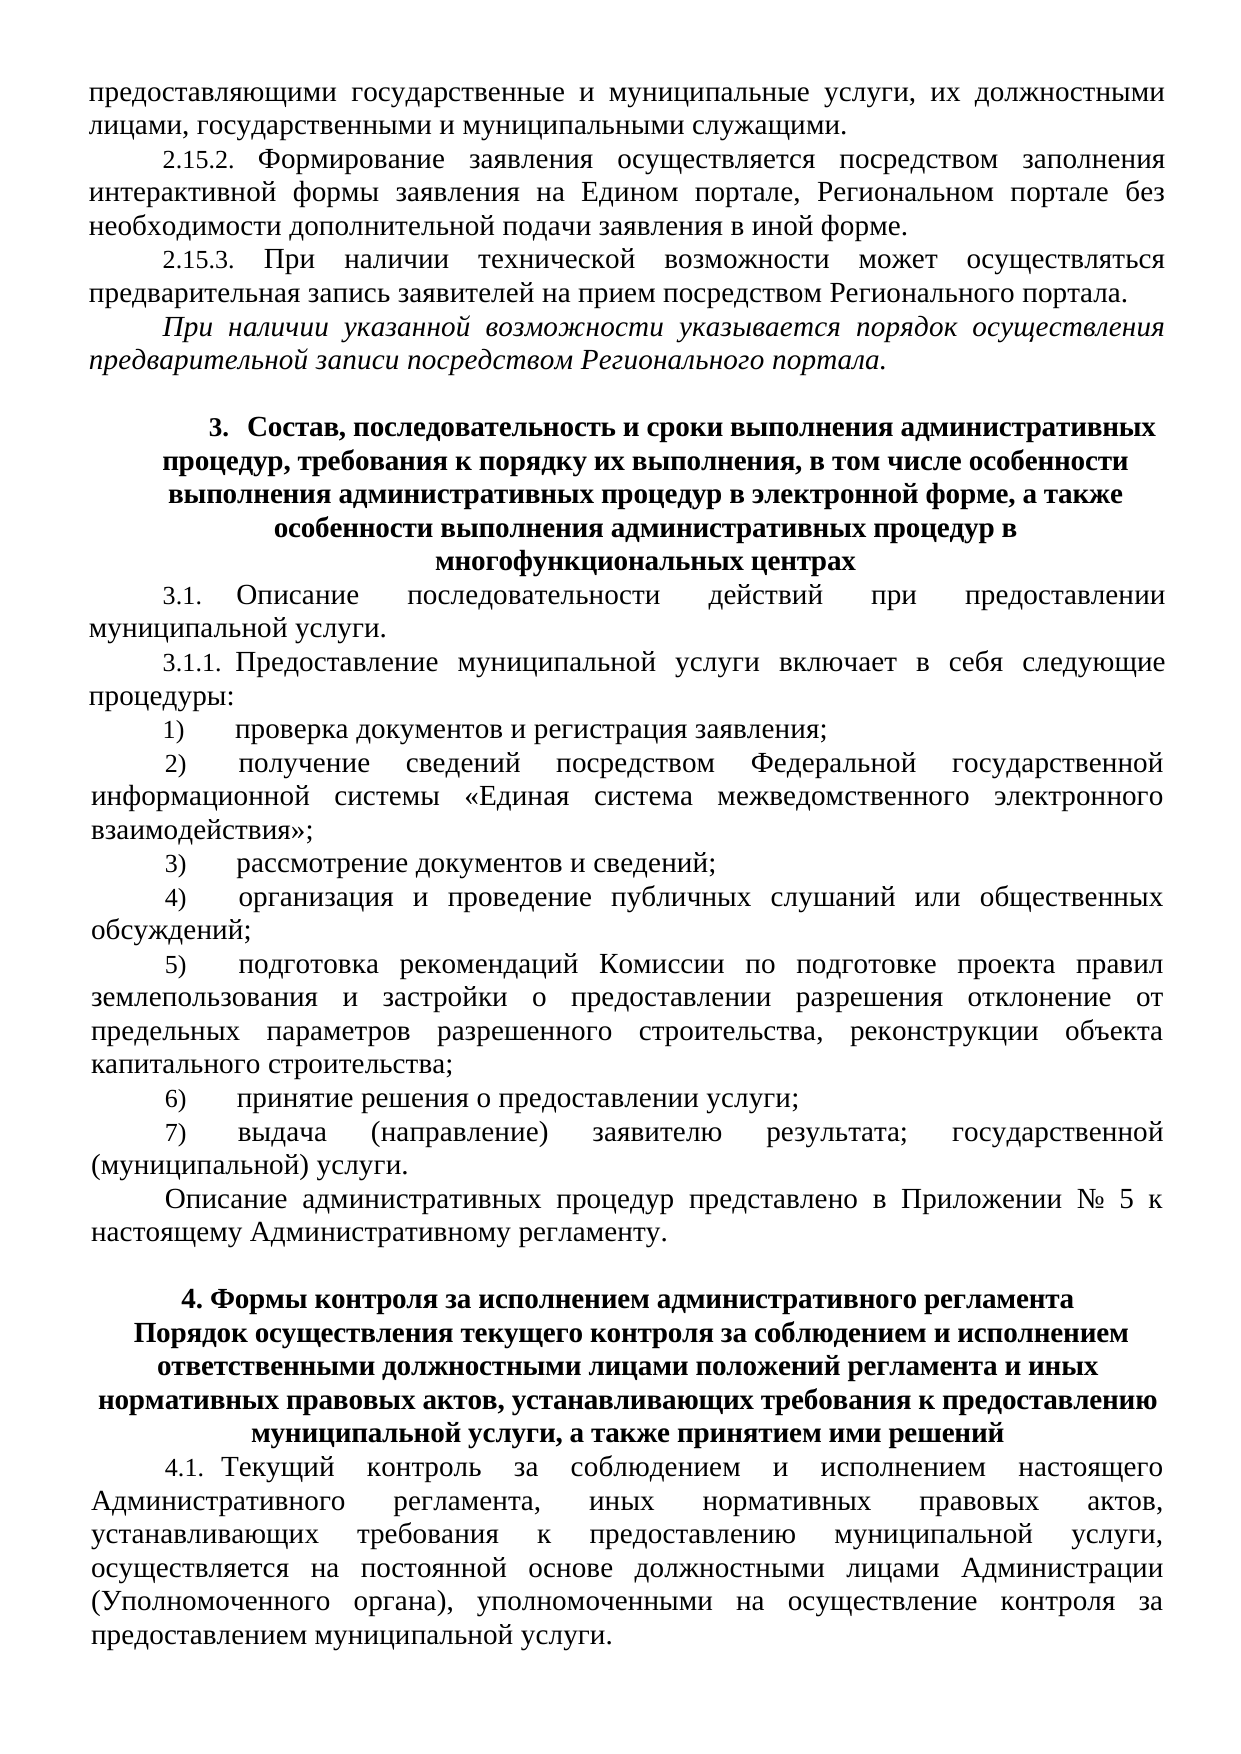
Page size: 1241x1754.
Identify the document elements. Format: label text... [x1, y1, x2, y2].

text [89, 74, 1167, 141]
list подготовка рекомендаций Комиссии по подготовке проекта правил землепользования и застройки о предоставлении разрешения отклонение от предельных параметров разрешенного строительства, реконструкции объекта капитального строительства; [91, 946, 1164, 1080]
list Состав, последовательность и сроки выполнения административных процедур, требования к порядку их выполнения, в том числе особенности выполнения административных процедур в электронной форме, а также особенности выполнения административных процедур в многофункциональных центрах [124, 409, 1167, 577]
text При наличии указанной возможности указывается порядок осуществления предварительной записи посредством Регионального портала. [89, 309, 1167, 376]
list рассмотрение документов и сведений; [91, 845, 1167, 879]
list Описание последовательности действий при предоставлении муниципальной услуги. [89, 577, 1167, 644]
list При наличии технической возможности может осуществляться предварительная запись заявителей на прием посредством Регионального портала. [89, 242, 1167, 309]
text Описание административных процедур представлено в Приложении № 5 к настоящему Административному регламенту. [91, 1181, 1164, 1248]
text 4. Формы контроля за исполнением административного регламента [89, 1281, 1167, 1315]
list получение сведений посредством Федеральной государственной информационной системы «Единая система межведомственного электронного взаимодействия»; [91, 745, 1164, 845]
list выдача (направление) заявителю результата; государственной (муниципальной) услуги. [91, 1114, 1164, 1181]
list Текущий контроль за соблюдением и исполнением настоящего Административного регламента, иных нормативных правовых актов, устанавливающих требования к предоставлению муниципальной услуги, осуществляется на постоянной основе должностными лицами Администрации (Уполномоченного органа), уполномоченными на осуществление контроля за предоставлением муниципальной услуги. [91, 1449, 1164, 1650]
list организация и проведение публичных слушаний или общественных обсуждений; [91, 879, 1164, 946]
list Предоставление муниципальной услуги включает в себя следующие процедуры: [89, 644, 1167, 711]
list проверка документов и регистрация заявления; [89, 711, 1167, 745]
text Порядок осуществления текущего контроля за соблюдением и исполнением ответственными должностными лицами положений регламента и иных нормативных правовых актов, устанавливающих требования к предоставлению муниципальной услуги, а также принятием ими решений [89, 1315, 1167, 1449]
list принятие решения о предоставлении услуги; [91, 1080, 1167, 1114]
list Формирование заявления осуществляется посредством заполнения интерактивной формы заявления на Едином портале, Региональном портале без необходимости дополнительной подачи заявления в иной форме. [89, 141, 1167, 242]
